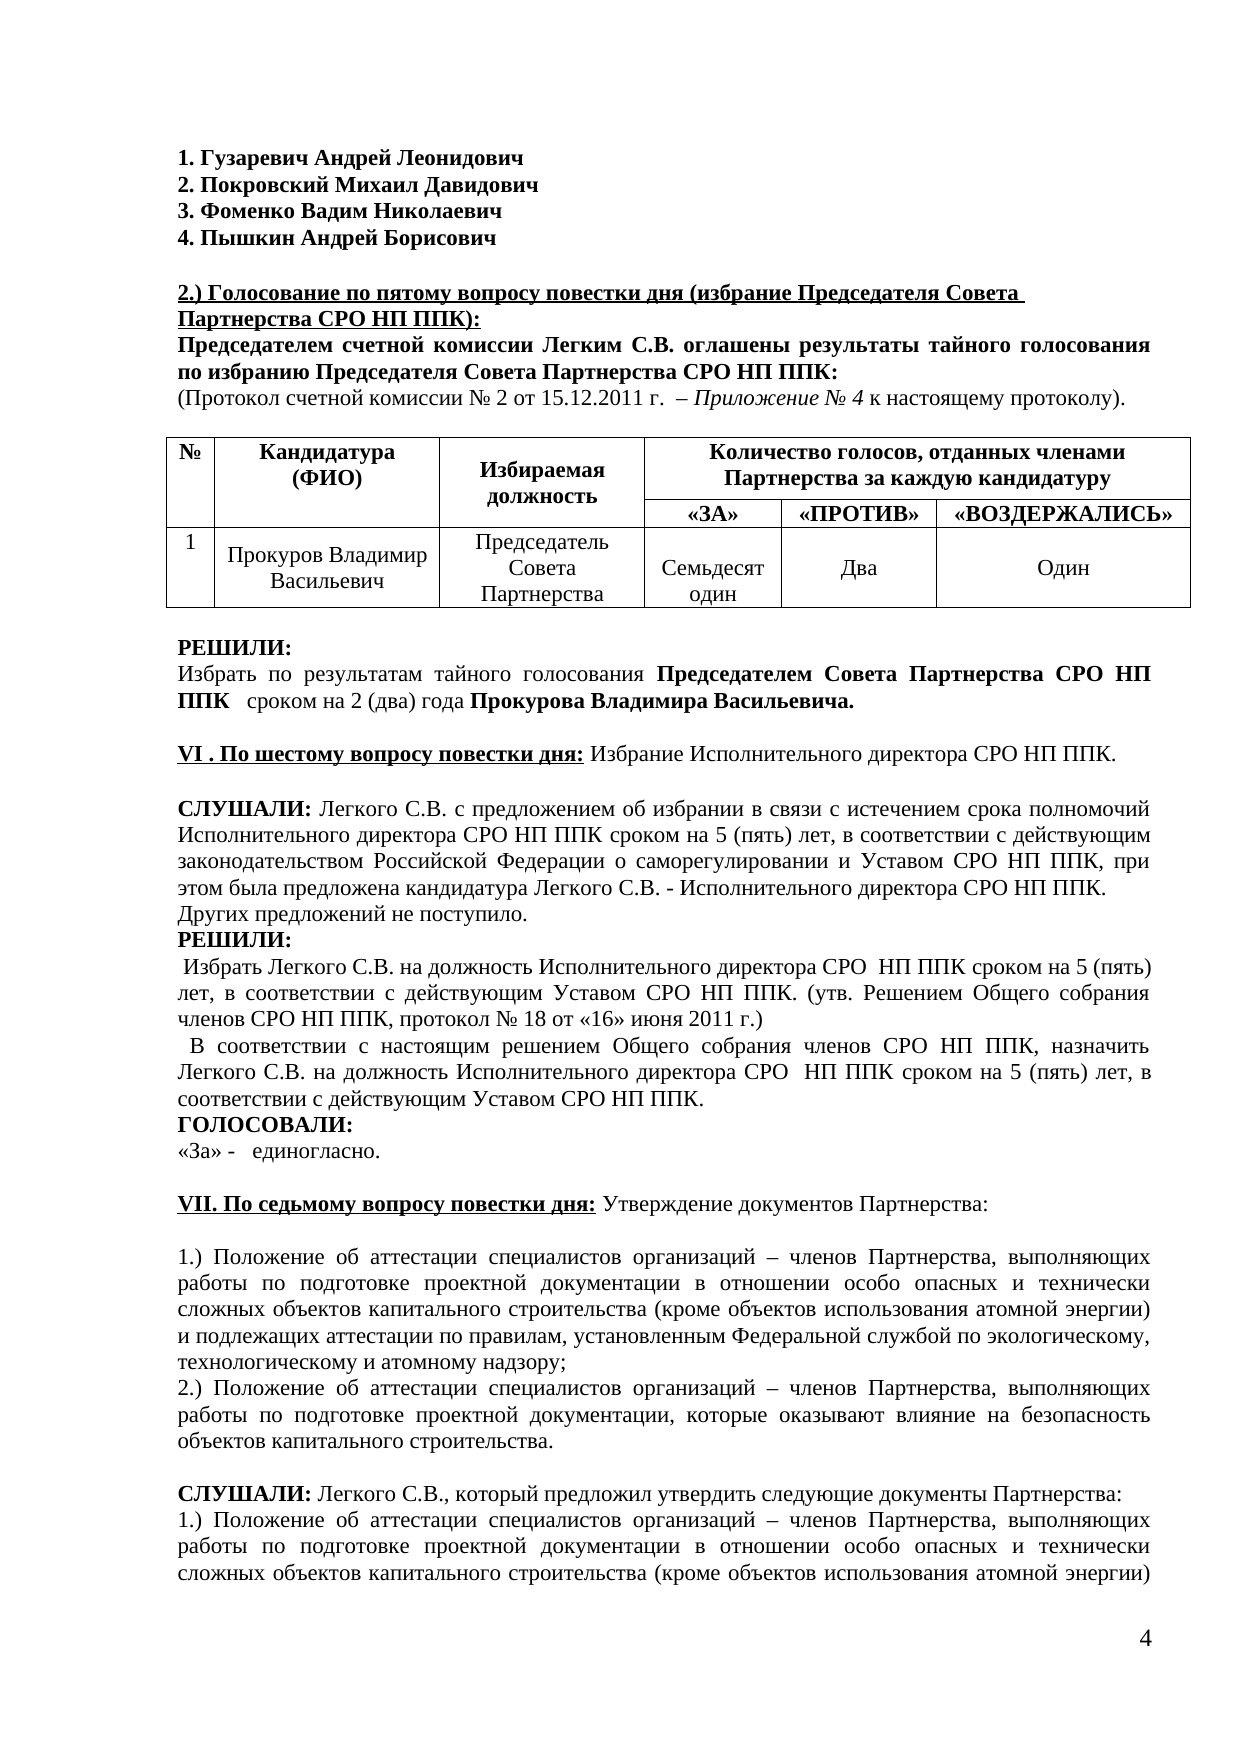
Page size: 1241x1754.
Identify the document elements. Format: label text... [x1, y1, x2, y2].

table_cell [167, 499, 214, 527]
table_cell 1 [167, 528, 214, 607]
text СЛУШАЛИ: Легкого С.В., который предложил утвердить следующие документы Партнерства: [177, 1480, 1152, 1506]
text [177, 1506, 1152, 1585]
table_cell Два [782, 528, 936, 607]
table_cell Один [937, 528, 1190, 607]
text Избрать по результатам тайного голосования Председателем Совета Партнерства СРО НП ППК сроком на 2 (два) года Прокурова Владимира Васильевича. [177, 661, 1152, 713]
text РЕШИЛИ: [177, 634, 1152, 661]
text Председателем счетной комиссии Легким С.В. оглашены результаты тайного голосования по избранию Председателя Совета Партнерства СРО НП ППК: [177, 331, 1152, 384]
text Других предложений не поступило. [177, 900, 1152, 926]
text 1. Гузаревич Андрей Леонидович [177, 144, 1152, 171]
text Избрать Легкого С.В. на должность Исполнительного директора СРО НП ППК сроком на 5 (пять) лет, в соответствии с действующим Уставом СРО НП ППК. (утв. Решением Общего собрания членов СРО НП ППК, протокол № 18 от «16» июня 2011 г.) [177, 953, 1152, 1032]
table_cell «ЗА» [645, 500, 781, 527]
text 2.) Голосование по пятому вопросу повестки дня (избрание Председателя Совета Партнерства СРО НП ППК): [177, 279, 1152, 331]
text «За» - единогласно. [177, 1137, 1152, 1164]
text СЛУШАЛИ: Легкого С.В. с предложением об избрании в связи с истечением срока полномочий Исполнительного директора СРО НП ППК сроком на 5 (пять) лет, в соответствии с действующим законодательством Российской Федерации о саморегулировании и Уставом СРО НП ППК, при этом была предложена кандидатура Легкого С.В. - Исполнительного директора СРО НП ППК. [177, 795, 1152, 900]
table_cell Председатель Совета Партнерства [440, 528, 644, 607]
table_cell «ПРОТИВ» [782, 500, 936, 527]
table_cell Семьдесят один [645, 528, 781, 607]
text 3. Фоменко Вадим Николаевич [177, 197, 1152, 223]
text ГОЛОСОВАЛИ: [177, 1111, 1152, 1137]
table_header Кандидатура (ФИО) [215, 438, 439, 499]
text VI . По шестому вопросу повестки дня: Избрание Исполнительного директора СРО НП ППК. [177, 739, 1152, 766]
text 2. Покровский Михаил Давидович [177, 171, 1152, 197]
table_cell [215, 499, 439, 527]
text В соответствии с настоящим решением Общего собрания членов СРО НП ППК, назначить Легкого С.В. на должность Исполнительного директора СРО НП ППК сроком на 5 (пять) лет, в соответствии с действующим Уставом СРО НП ППК. [177, 1032, 1152, 1111]
table_header Количество голосов, отданных членами Партнерства за каждую кандидатуру [645, 438, 1190, 499]
table_cell «ВОЗДЕРЖАЛИСЬ» [937, 500, 1190, 527]
table_header Избираемая должность [440, 438, 644, 527]
text (Протокол счетной комиссии № 2 от 15.12.2011 г. – Приложение № 4 к настоящему протоколу). [177, 384, 1152, 410]
table_cell Прокуров Владимир Васильевич [215, 528, 439, 607]
text VII. По седьмому вопросу повестки дня: Утверждение документов Партнерства: [177, 1190, 1152, 1216]
text РЕШИЛИ: [177, 926, 1152, 953]
table_header № [167, 438, 214, 499]
text 4. Пышкин Андрей Борисович [177, 223, 1152, 250]
